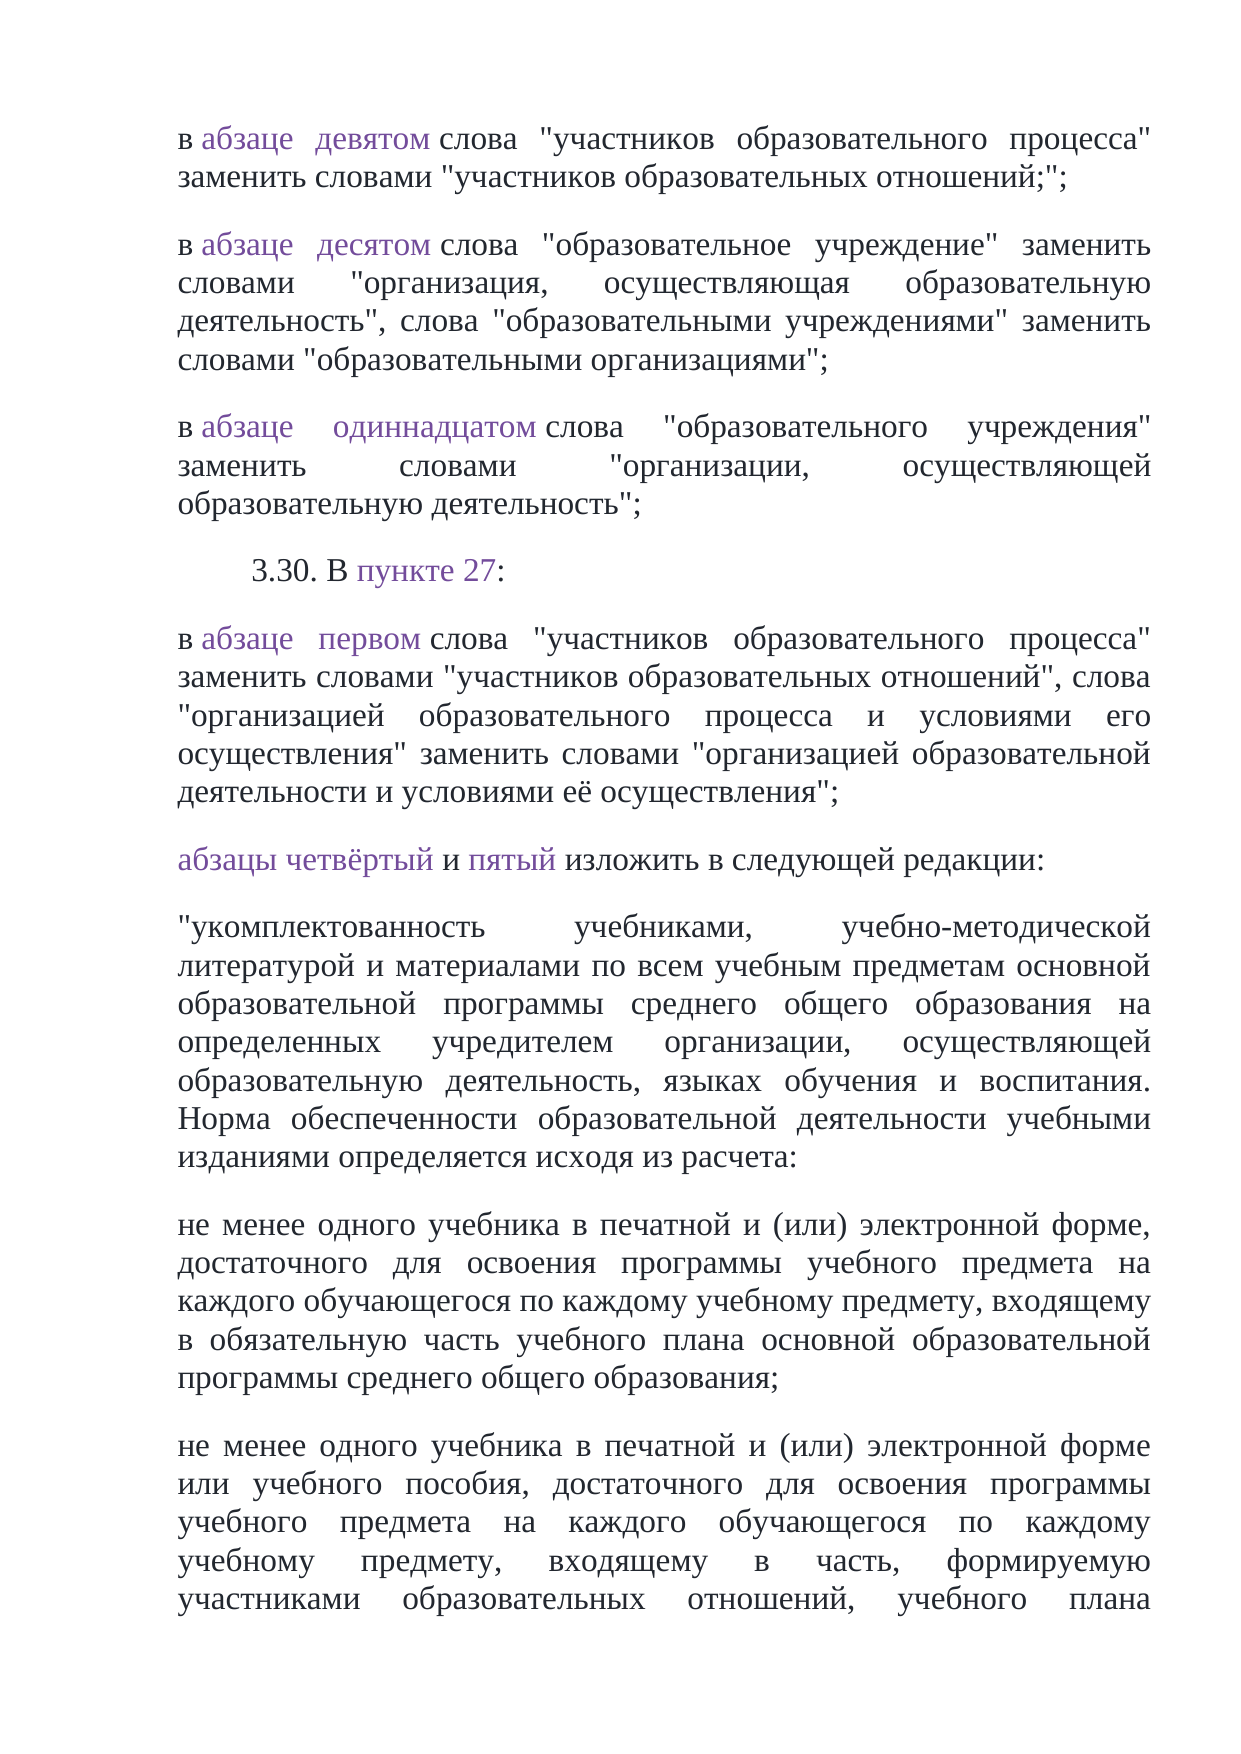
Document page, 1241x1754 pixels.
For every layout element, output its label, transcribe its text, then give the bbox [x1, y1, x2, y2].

text в абзаце девятом слова "участников образовательного процесса" заменить словами "участников образовательных отношений;"; [177, 118, 1152, 195]
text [177, 1425, 1152, 1616]
text абзацы четвёртый и пятый изложить в следующей редакции: [177, 839, 1152, 877]
text в абзаце одиннадцатом слова "образовательного учреждения" заменить словами "организации, осуществляющей образовательную деятельность"; [177, 406, 1152, 521]
text не менее одного учебника в печатной и (или) электронной форме, достаточного для освоения программы учебного предмета на каждого обучающегося по каждому учебному предмету, входящему в обязательную часть учебного плана основной образовательной программы среднего общего образования; [177, 1204, 1152, 1396]
text "укомплектованность учебниками, учебно-методической литературой и материалами по всем учебным предметам основной образовательной программы среднего общего образования на определенных учредителем организации, осуществляющей образовательную деятельность, языках обучения и воспитания. Норма обеспеченности образовательной деятельности учебными изданиями определяется исходя из расчета: [177, 906, 1152, 1175]
text в абзаце первом слова "участников образовательного процесса" заменить словами "участников образовательных отношений", слова "организацией образовательного процесса и условиями его осуществления" заменить словами "организацией образовательной деятельности и условиями её осуществления"; [177, 618, 1152, 810]
text в абзаце десятом слова "образовательное учреждение" заменить словами "организация, осуществляющая образовательную деятельность", слова "образовательными учреждениями" заменить словами "образовательными организациями"; [177, 224, 1152, 377]
text 3.30. В пункте 27: [177, 551, 1152, 589]
